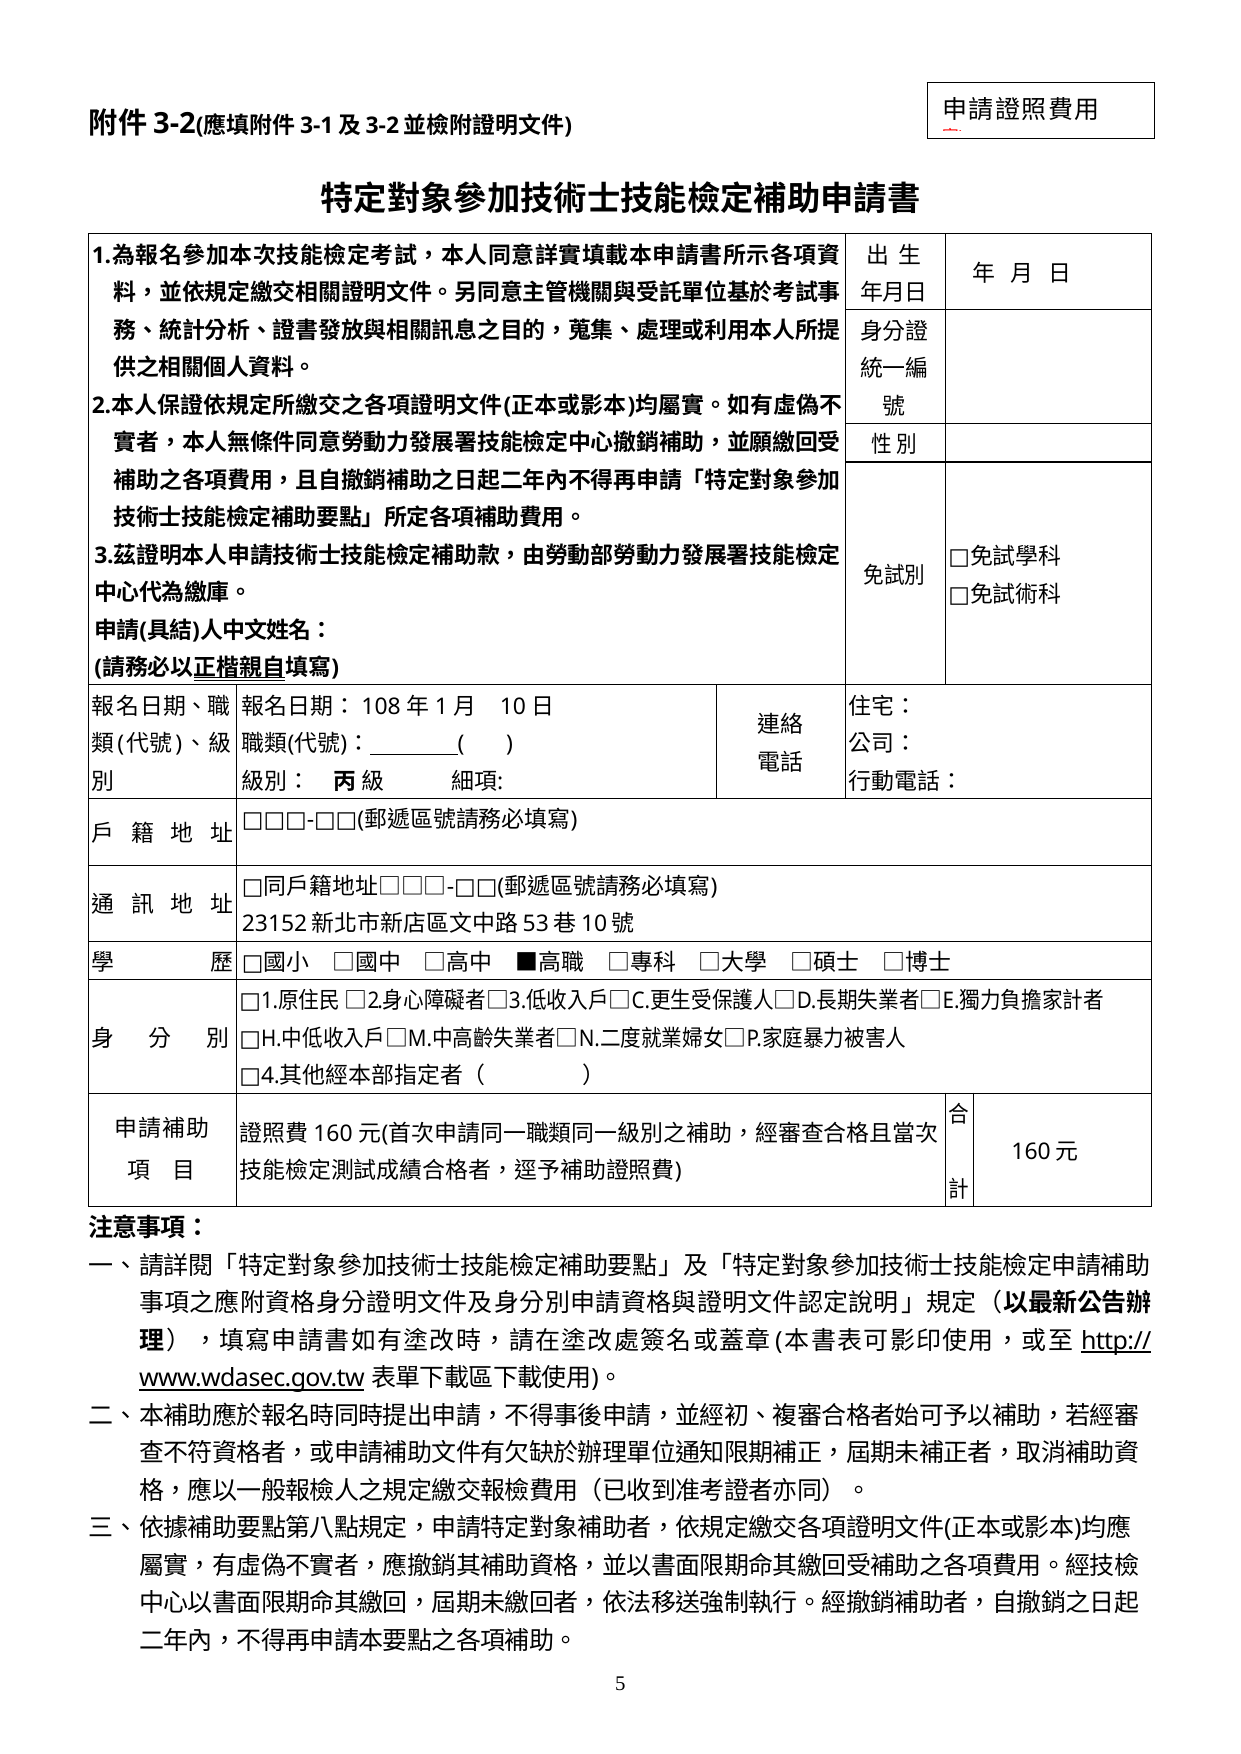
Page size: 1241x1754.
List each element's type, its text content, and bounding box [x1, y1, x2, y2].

table_header 出 生 年月日 [846, 234, 945, 309]
list 本補助應於報名時同時提出申請，不得事後申請，並經初、複審合格者始可予以補助，若經審查不符資格者，或申請補助文件有欠缺於辦理單位通知限期補正，屆期未補正者，取消補助資格，應以一般報檢人之規定繳交報檢費用（已收到准考證者亦同）。 [89, 1395, 1152, 1507]
table_cell 報名日期： 108 年 1 月 10 日 職類(代號)： ( ) 級別： 丙 級 細項: [237, 685, 716, 798]
text 注意事項： [89, 1207, 1152, 1245]
table_cell 申 請 補 助 項 目 [89, 1094, 236, 1206]
list 請詳閱「特定對象參加技術士技能檢定補助要點」及「特定對象參加技術士技能檢定申請補助事項之應附資格身分證明文件及身分別申請資格與證明文件認定說明」規定（以最新公告辦理），填寫申請書如有塗改時，請在塗改處簽名或蓋章(本書表可影印使用，或至http://www.wdasec.gov.tw 表單下載區下載使用)。 [89, 1245, 1152, 1395]
table_cell 學歷 [89, 942, 236, 979]
table_cell □國小 □國中 □高中 ■高職 □專科 □大學 □碩士 □博士 [237, 942, 1151, 979]
table_cell □1.原住民 □2.身心障礙者□3.低收入戶□C.更生受保護人□D.長期失業者□E.獨力負擔家計者 □H.中低收入戶□M.中高齡失業者□N.二度就業婦女□P.家庭暴力被害人 □4.其他經本部指定者（ ） [237, 980, 1151, 1093]
table_cell 證照費 160 元(首次申請同一職類同一級別之補助，經審查合格且當次技能檢定測試成績合格者，逕予補助證照費) [237, 1094, 945, 1206]
table_cell 通訊地址 [89, 866, 236, 941]
table_cell 性 別 [846, 424, 945, 461]
table_cell 160元 [974, 1094, 1151, 1206]
table_cell [946, 310, 1151, 423]
table_header 年 月 日 [946, 234, 1151, 309]
table_cell 合 計 [946, 1094, 973, 1206]
table_cell 住宅： 公司： 行動電話： [846, 685, 1151, 798]
table_cell □同戶籍地址□□□-□□(郵遞區號請務必填寫) 23152新北市新店區文中路53巷10號 [237, 866, 1151, 941]
table_cell [946, 424, 1151, 461]
table_cell 身分證 統一編號 [846, 310, 945, 423]
table_cell 連絡 電話 [717, 685, 845, 798]
table_header 1.為報名參加本次技能檢定考試，本人同意詳實填載本申請書所示各項資料，並依規定繳交相關證明文件。另同意主管機關與受託單位基於考試事務、統計分析、證書發放與相關訊息之目的，蒐集、處理或利用本人所提供之相關個人資料。 2.本人保證依規定所繳交之各項證明文件(正本或影本)均屬實。如有虛偽不實者，本人無條件同意勞動力發展署技能檢定中心撤銷補助，並願繳回受補助之各項費用，且自撤銷補助之日起二年內不得再申請「特定對象參加技術士技能檢定補助要點」所定各項補助費用。 3.茲證明本人申請技術士技能檢定補助款，由勞動部勞動力發展署技能檢定中心代為繳庫。 申請(具結)人中文姓名： (請務必以正楷親自填寫) [89, 234, 845, 684]
table_cell □□□-□□(郵遞區號請務必填寫) [237, 799, 1151, 864]
table_cell □免試學科 □免試術科 [946, 463, 1151, 684]
table_cell 戶籍地址 [89, 799, 236, 864]
table_cell 報名日期、職類(代號)、級別 [89, 685, 236, 798]
list 依據補助要點第八點規定，申請特定對象補助者，依規定繳交各項證明文件(正本或影本)均應屬實，有虛偽不實者，應撤銷其補助資格，並以書面限期命其繳回受補助之各項費用。經技檢中心以書面限期命其繳回，屆期未繳回者，依法移送強制執行。經撤銷補助者，自撤銷之日起二年內，不得再申請本要點之各項補助。 [89, 1507, 1152, 1657]
table_cell 身分別 [89, 980, 236, 1093]
table_cell 免試別 [846, 463, 945, 684]
text 特定對象參加技術士技能檢定補助申請書 [89, 158, 1152, 233]
